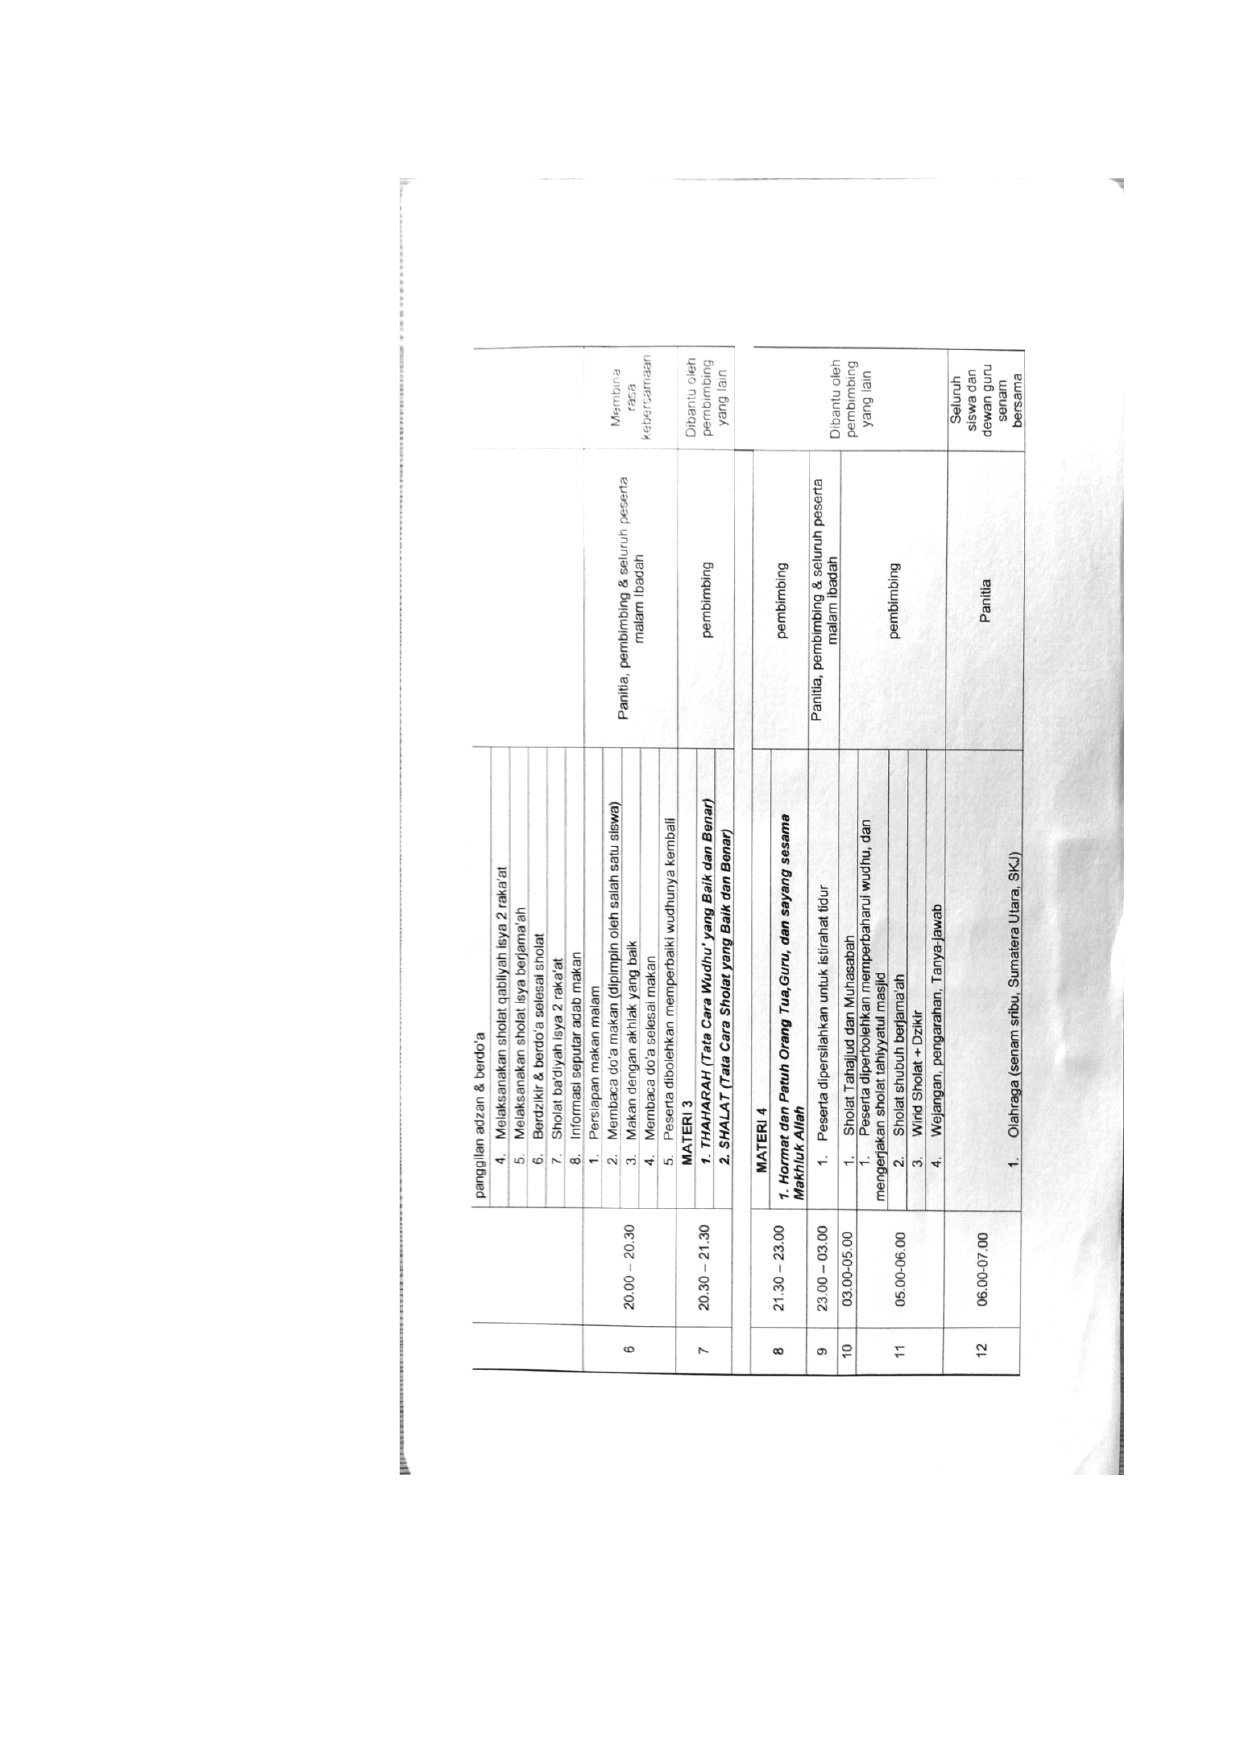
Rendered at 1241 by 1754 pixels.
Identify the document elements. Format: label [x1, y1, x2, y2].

picture [400, 179, 1124, 1474]
